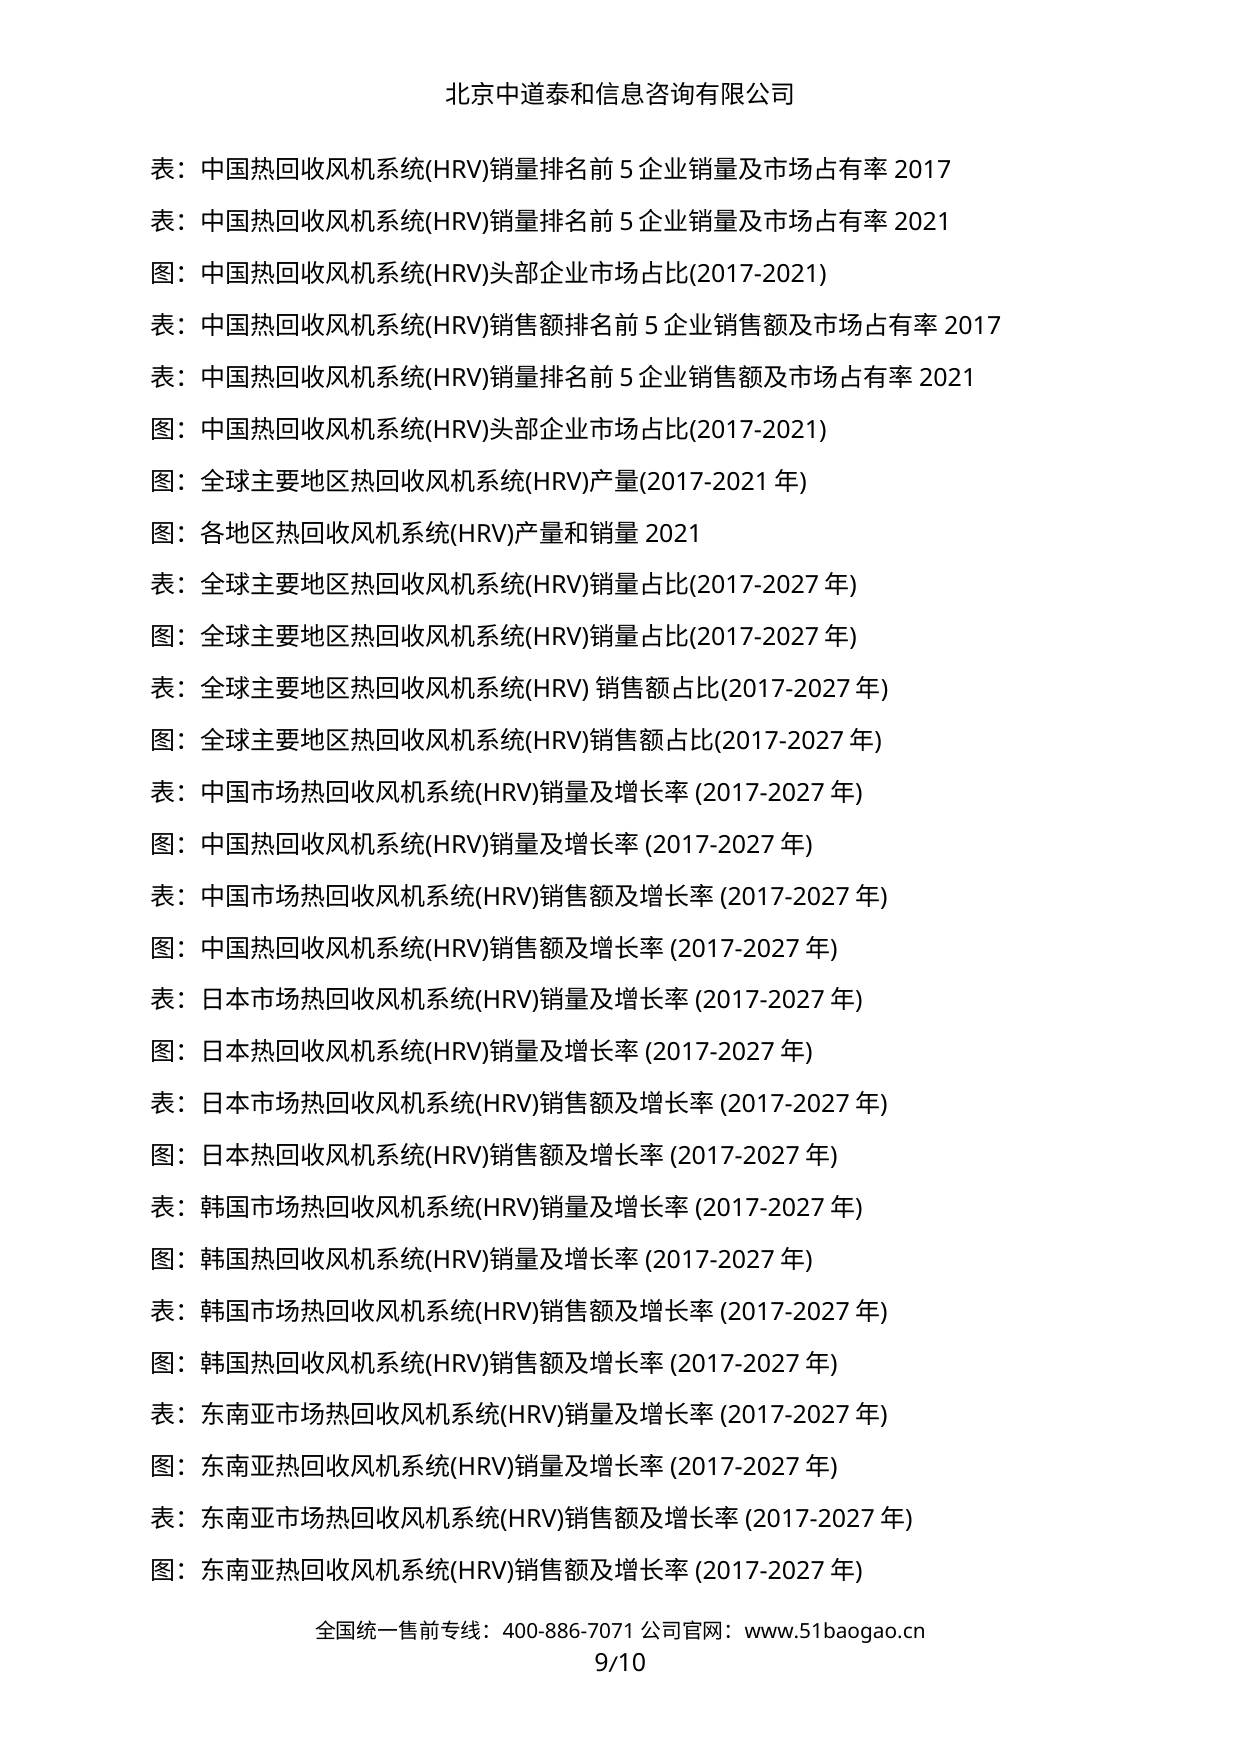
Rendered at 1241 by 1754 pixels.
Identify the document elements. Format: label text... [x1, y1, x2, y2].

text 表：中国市场热回收风机系统(HRV)销量及增长率 (2017-2027年) [150, 772, 1090, 809]
text 表：东南亚市场热回收风机系统(HRV)销售额及增长率 (2017-2027年) [150, 1499, 1090, 1535]
text 表：韩国市场热回收风机系统(HRV)销售额及增长率 (2017-2027年) [150, 1291, 1090, 1327]
text 图：全球主要地区热回收风机系统(HRV)销售额占比(2017-2027年) [150, 721, 1090, 757]
text 表：中国热回收风机系统(HRV)销量排名前5企业销量及市场占有率 2017 [150, 150, 1090, 186]
text 表：中国热回收风机系统(HRV)销售额排名前5企业销售额及市场占有率 2017 [150, 306, 1090, 342]
text 图：中国热回收风机系统(HRV)头部企业市场占比(2017-2021) [150, 409, 1090, 446]
text 图：日本热回收风机系统(HRV)销售额及增长率 (2017-2027年) [150, 1136, 1090, 1172]
text 表：全球主要地区热回收风机系统(HRV) 销售额占比(2017-2027年) [150, 669, 1090, 705]
text 图：东南亚热回收风机系统(HRV)销售额及增长率 (2017-2027年) [150, 1551, 1090, 1587]
text 图：韩国热回收风机系统(HRV)销售额及增长率 (2017-2027年) [150, 1343, 1090, 1379]
text 图：中国热回收风机系统(HRV)销售额及增长率 (2017-2027年) [150, 928, 1090, 964]
text 图：东南亚热回收风机系统(HRV)销量及增长率 (2017-2027年) [150, 1447, 1090, 1483]
text 表：日本市场热回收风机系统(HRV)销售额及增长率 (2017-2027年) [150, 1084, 1090, 1120]
text 图：全球主要地区热回收风机系统(HRV)销量占比(2017-2027年) [150, 617, 1090, 653]
text 表：中国热回收风机系统(HRV)销量排名前5企业销售额及市场占有率 2021 [150, 357, 1090, 394]
text 表：全球主要地区热回收风机系统(HRV)销量占比(2017-2027年) [150, 565, 1090, 601]
text 图：全球主要地区热回收风机系统(HRV)产量(2017-2021年) [150, 461, 1090, 497]
text 表：中国市场热回收风机系统(HRV)销售额及增长率 (2017-2027年) [150, 876, 1090, 912]
text 表：东南亚市场热回收风机系统(HRV)销量及增长率 (2017-2027年) [150, 1395, 1090, 1431]
text 图：各地区热回收风机系统(HRV)产量和销量 2021 [150, 513, 1090, 549]
text 表：日本市场热回收风机系统(HRV)销量及增长率 (2017-2027年) [150, 980, 1090, 1016]
text 图：韩国热回收风机系统(HRV)销量及增长率 (2017-2027年) [150, 1239, 1090, 1276]
text 图：中国热回收风机系统(HRV)头部企业市场占比(2017-2021) [150, 254, 1090, 290]
text 表：中国热回收风机系统(HRV)销量排名前5企业销量及市场占有率 2021 [150, 202, 1090, 238]
text 图：日本热回收风机系统(HRV)销量及增长率 (2017-2027年) [150, 1032, 1090, 1068]
text 图：中国热回收风机系统(HRV)销量及增长率 (2017-2027年) [150, 824, 1090, 861]
text 表：韩国市场热回收风机系统(HRV)销量及增长率 (2017-2027年) [150, 1187, 1090, 1224]
